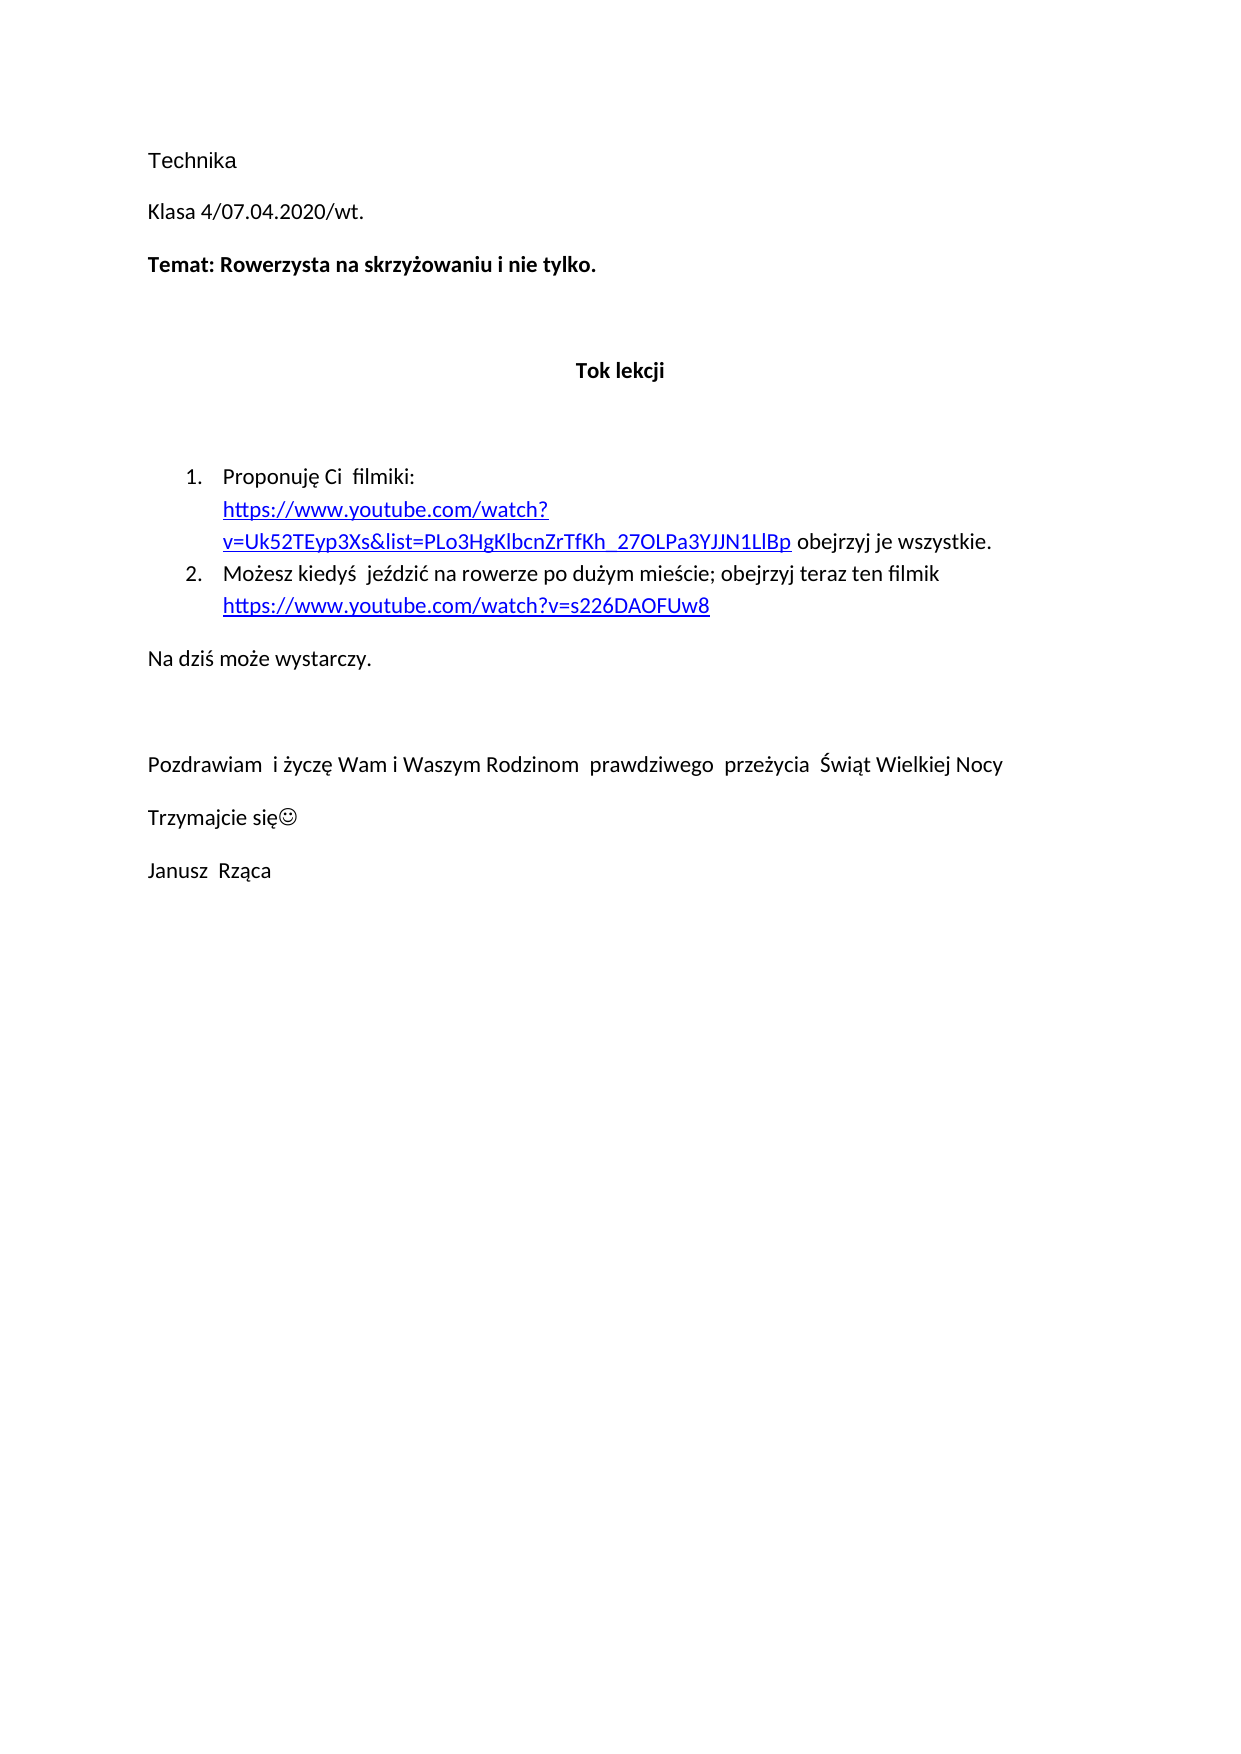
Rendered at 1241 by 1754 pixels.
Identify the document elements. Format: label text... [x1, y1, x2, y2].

text Tok lekcji [148, 356, 1093, 384]
text Trzymajcie się [148, 803, 1093, 831]
text Klasa 4/07.04.2020/wt. [148, 197, 1093, 225]
list Proponuję Ci filmiki: [185, 462, 1093, 491]
list https://www.youtube.com/watch?v=Uk52TEyp3Xs&list=PLo3HgKlbcnZrTfKh_27OLPa3YJJN1LlBp obejrzyj je wszystkie. [223, 495, 1093, 555]
text Pozdrawiam i życzę Wam i Waszym Rodzinom prawdziwego przeżycia Świąt Wielkiej Nocy [148, 750, 1093, 778]
text Janusz Rząca [148, 856, 1093, 884]
text Technika [148, 148, 1093, 173]
text Temat: Rowerzysta na skrzyżowaniu i nie tylko. [148, 250, 1093, 278]
text Na dziś może wystarczy. [148, 644, 1093, 672]
list Możesz kiedyś jeździć na rowerze po dużym mieście; obejrzyj teraz ten filmik https://www.youtube.com/watch?v=s226DAOFUw8 [185, 559, 1093, 619]
